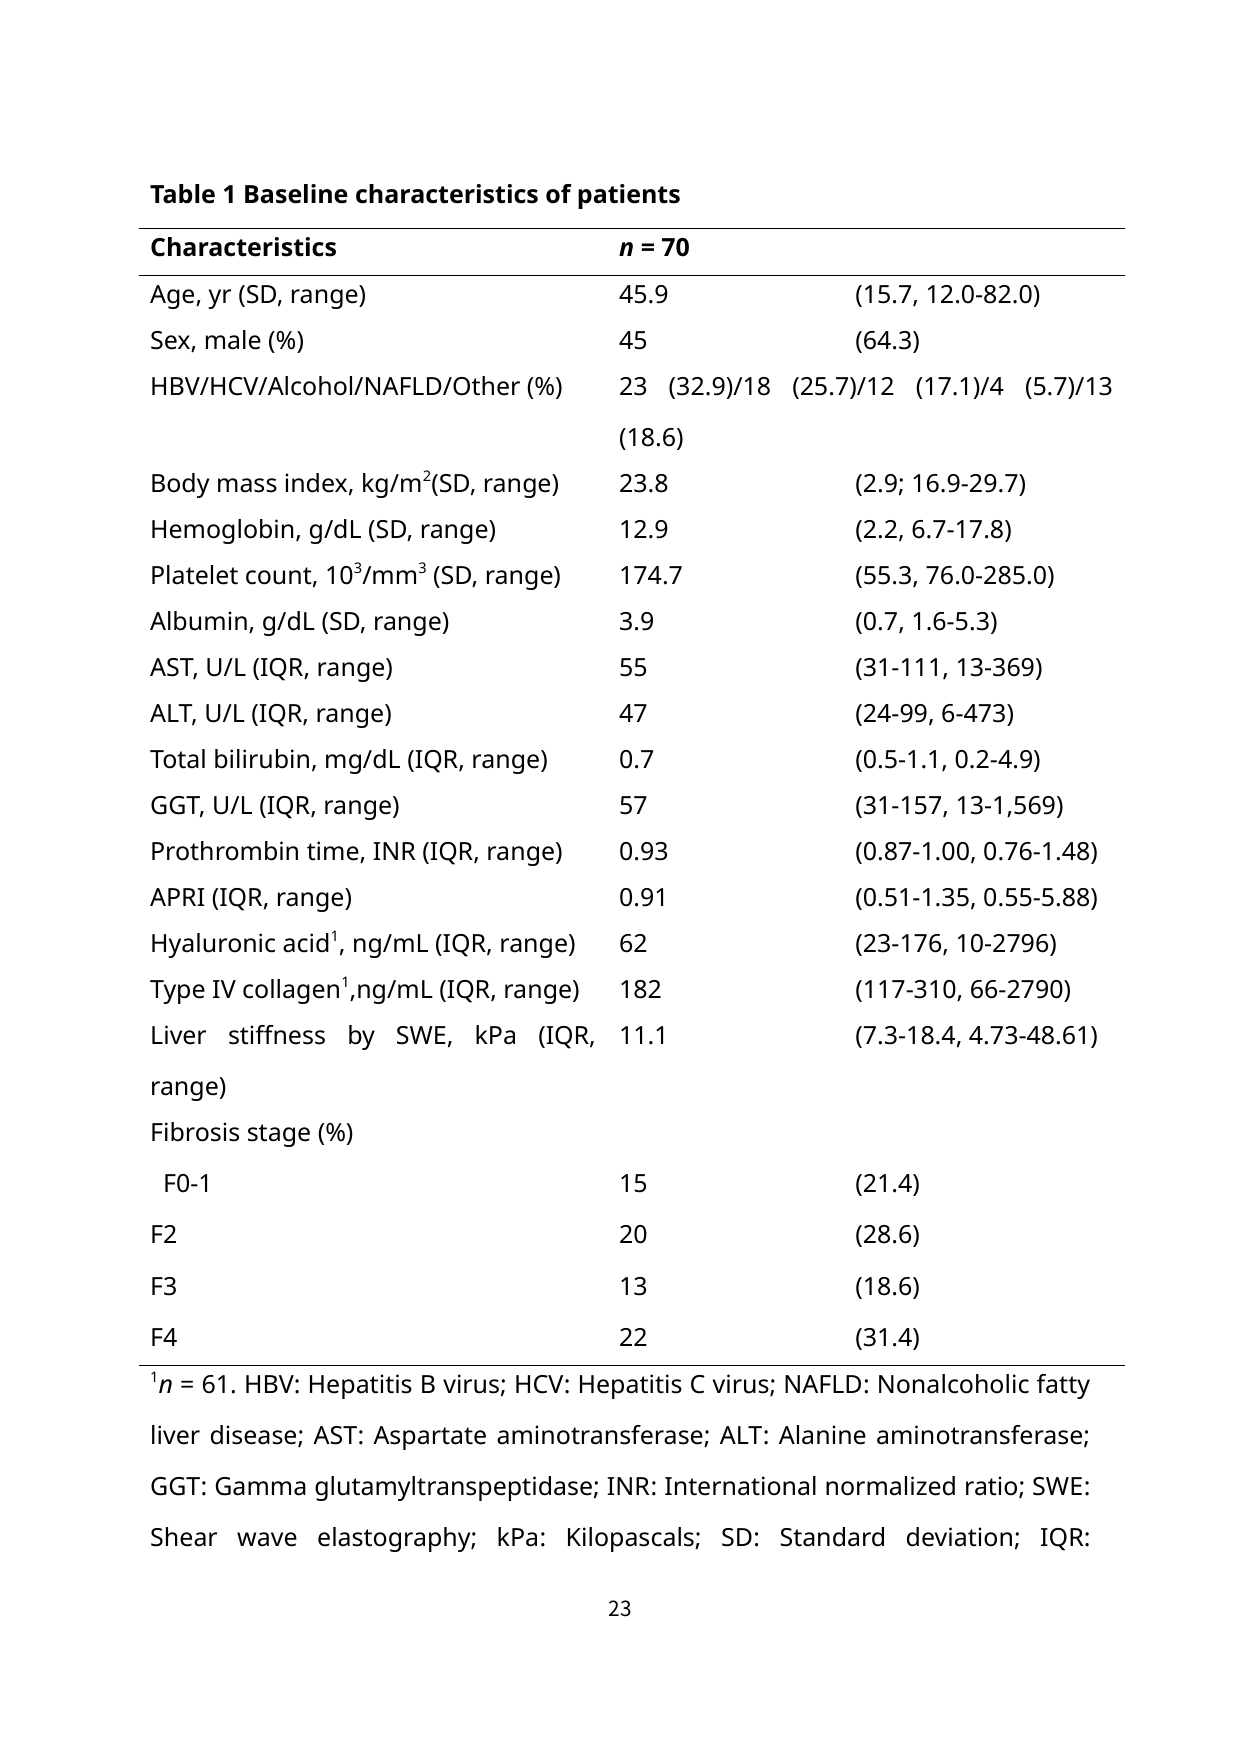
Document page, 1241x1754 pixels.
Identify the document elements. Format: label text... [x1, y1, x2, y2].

table_cell (21.4) (28.6) (18.6) (31.4) [844, 1115, 1124, 1365]
table_cell 182 [608, 972, 844, 1018]
table_cell (23-176, 10-2796) [844, 926, 1124, 972]
table_cell (7.3-18.4, 4.73-48.61) [844, 1018, 1124, 1115]
table_cell AST, U/L (IQR, range) [139, 650, 608, 696]
table_cell 62 [608, 926, 844, 972]
table_cell 12.9 [608, 512, 844, 558]
table_cell Age, yr (SD, range) [139, 276, 608, 322]
table_cell (0.7, 1.6-5.3) [844, 604, 1124, 650]
text Table 1 Baseline characteristics of patients [150, 177, 1090, 211]
table_cell (64.3) [844, 323, 1124, 368]
table_cell Total bilirubin, mg/dL (IQR, range) [139, 742, 608, 788]
table_cell (2.2, 6.7-17.8) [844, 512, 1124, 558]
table_cell GGT, U/L (IQR, range) [139, 788, 608, 834]
table_cell (0.87-1.00, 0.76-1.48) [844, 834, 1124, 880]
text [150, 1366, 1090, 1553]
table_cell 15 20 13 22 [608, 1115, 844, 1365]
table_cell Albumin, g/dL (SD, range) [139, 604, 608, 650]
table_cell Type IV collagen1,ng/mL (IQR, range) [139, 972, 608, 1018]
table_cell 45 [608, 323, 844, 368]
table_cell 0.91 [608, 880, 844, 926]
table_cell (15.7, 12.0-82.0) [844, 276, 1124, 322]
table_cell APRI (IQR, range) [139, 880, 608, 926]
table_cell 174.7 [608, 558, 844, 604]
table_cell HBV/HCV/Alcohol/NAFLD/Other (%) [139, 369, 608, 466]
table_cell (117-310, 66-2790) [844, 972, 1124, 1018]
table_cell 3.9 [608, 604, 844, 650]
table_cell Prothrombin time, INR (IQR, range) [139, 834, 608, 880]
table_cell Hyaluronic acid1, ng/mL (IQR, range) [139, 926, 608, 972]
table_cell ALT, U/L (IQR, range) [139, 696, 608, 742]
table_cell (2.9; 16.9-29.7) [844, 466, 1124, 512]
table_cell Liver stiffness by SWE, kPa (IQR, range) [139, 1018, 608, 1115]
table_cell 0.93 [608, 834, 844, 880]
table_cell (31-157, 13-1,569) [844, 788, 1124, 834]
table_cell 23 (32.9)/18 (25.7)/12 (17.1)/4 (5.7)/13 (18.6) [608, 369, 1124, 466]
table_header Characteristics [139, 229, 608, 275]
table_cell 55 [608, 650, 844, 696]
table_cell (0.51-1.35, 0.55-5.88) [844, 880, 1124, 926]
table_cell 23.8 [608, 466, 844, 512]
table_cell Platelet count, 103/mm3 (SD, range) [139, 558, 608, 604]
table_cell Fibrosis stage (%) F0-1 F2 F3 F4 [139, 1115, 608, 1365]
table_cell Sex, male (%) [139, 323, 608, 368]
table_cell 45.9 [608, 276, 844, 322]
table_cell 57 [608, 788, 844, 834]
table_cell 11.1 [608, 1018, 844, 1115]
table_cell (24-99, 6-473) [844, 696, 1124, 742]
table_cell 0.7 [608, 742, 844, 788]
table_cell Body mass index, kg/m2(SD, range) [139, 466, 608, 512]
table_cell 47 [608, 696, 844, 742]
table_cell Hemoglobin, g/dL (SD, range) [139, 512, 608, 558]
table_cell (31-111, 13-369) [844, 650, 1124, 696]
table_cell (55.3, 76.0-285.0) [844, 558, 1124, 604]
table_cell (0.5-1.1, 0.2-4.9) [844, 742, 1124, 788]
table_header n = 70 [608, 229, 1124, 275]
